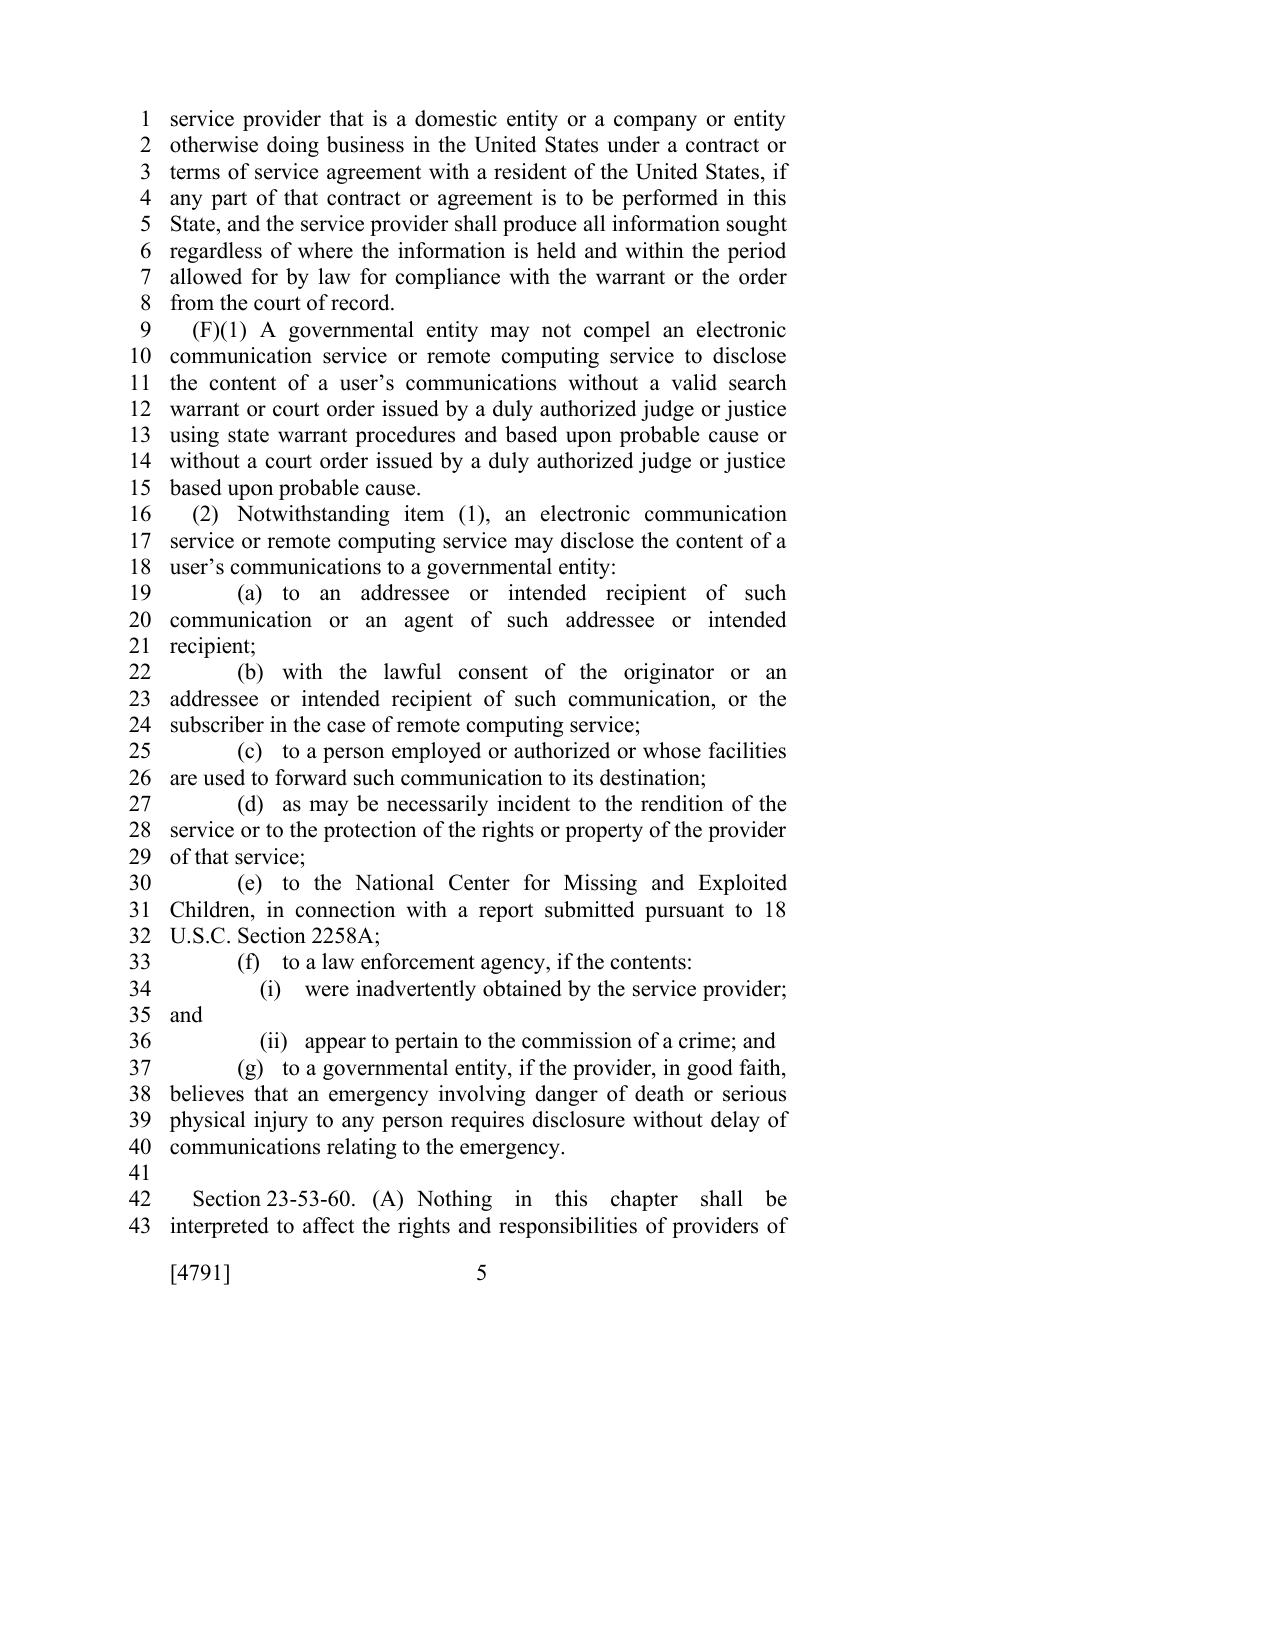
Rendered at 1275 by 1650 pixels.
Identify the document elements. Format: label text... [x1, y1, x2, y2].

text (b) with the lawful consent of the originator or an addressee or intended recipient of such communication, or the subscriber in the case of remote computing service; [169, 658, 787, 737]
text (i) were inadvertently obtained by the service provider; and [169, 975, 787, 1027]
text (F)(1) A governmental entity may not compel an electronic communication service or remote computing service to disclose the content of a user’s communications without a valid search warrant or court order issued by a duly authorized judge or justice using state warrant procedures and based upon probable cause or without a court order issued by a duly authorized judge or justice based upon probable cause. [169, 316, 787, 500]
text (d) as may be necessarily incident to the rendition of the service or to the protection of the rights or property of the provider of that service; [169, 790, 787, 869]
text (e) to the National Center for Missing and Exploited Children, in connection with a report submitted pursuant to 18 U.S.C. Section 2258A; [169, 869, 787, 948]
text (ii) appear to pertain to the commission of a crime; and [169, 1027, 787, 1054]
text (g) to a governmental entity, if the provider, in good faith, believes that an emergency involving danger of death or serious physical injury to any person requires disclosure without delay of communications relating to the emergency. [169, 1054, 787, 1159]
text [169, 105, 787, 316]
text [169, 1186, 787, 1238]
text (f) to a law enforcement agency, if the contents: [169, 948, 787, 975]
text (c) to a person employed or authorized or whose facilities are used to forward such communication to its destination; [169, 737, 787, 790]
text (a) to an addressee or intended recipient of such communication or an agent of such addressee or intended recipient; [169, 579, 787, 658]
text (2) Notwithstanding item (1), an electronic communication service or remote computing service may disclose the content of a user’s communications to a governmental entity: [169, 500, 787, 579]
